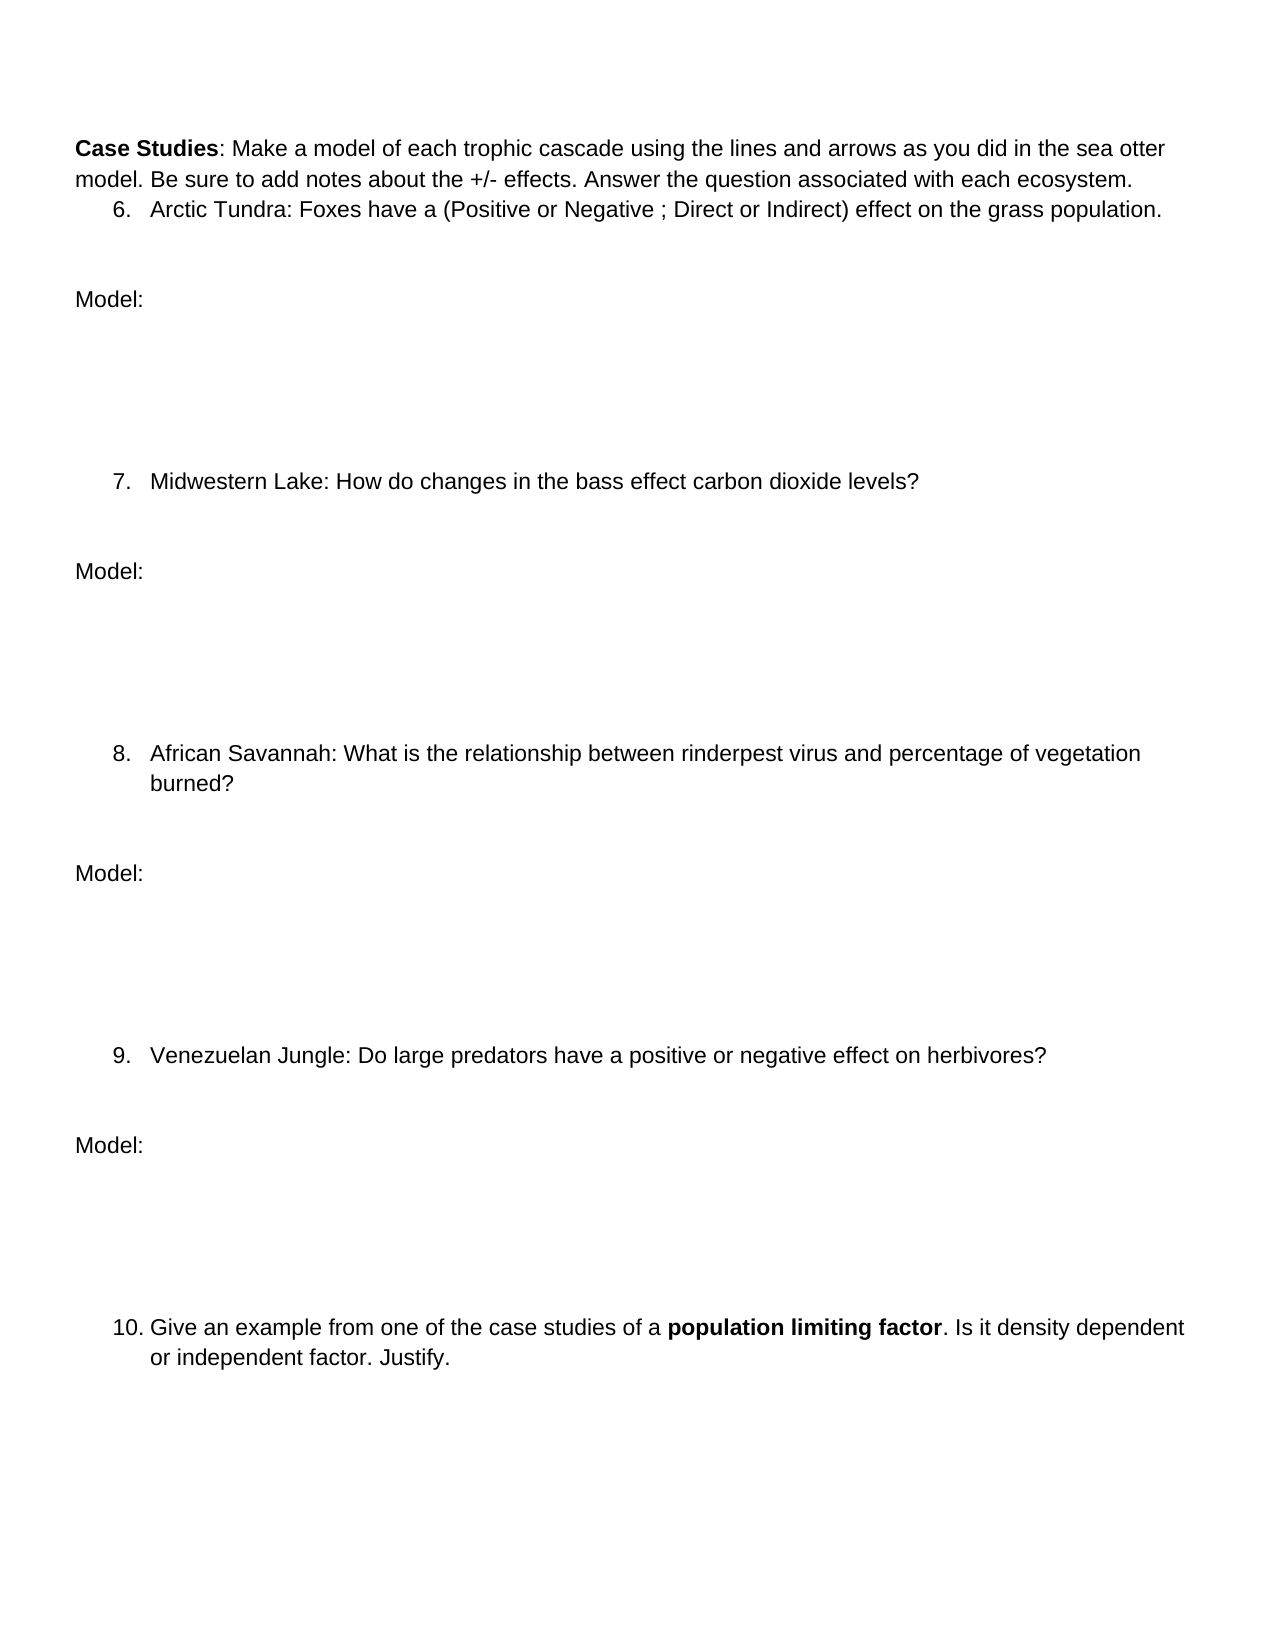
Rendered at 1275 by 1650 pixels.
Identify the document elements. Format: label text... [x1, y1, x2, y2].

list Arctic Tundra: Foxes have a (Positive or Negative ; Direct or Indirect) effect on the grass population. [112, 196, 1200, 222]
text Model: [75, 860, 1200, 887]
text Case Studies: Make a model of each trophic cascade using the lines and arrows as you did in the sea otter model. Be sure to add notes about the +/- effects. Answer the question associated with each ecosystem. [75, 135, 1200, 192]
list Give an example from one of the case studies of a population limiting factor. Is it density dependent or independent factor. Justify. [112, 1313, 1200, 1370]
text Model: [75, 1132, 1200, 1159]
list African Savannah: What is the relationship between rinderpest virus and percentage of vegetation burned? [112, 739, 1200, 796]
text Model: [75, 286, 1200, 313]
list Venezuelan Jungle: Do large predators have a positive or negative effect on herbivores? [112, 1042, 1200, 1068]
list Midwestern Lake: How do changes in the bass effect carbon dioxide levels? [112, 468, 1200, 494]
text Model: [75, 558, 1200, 585]
